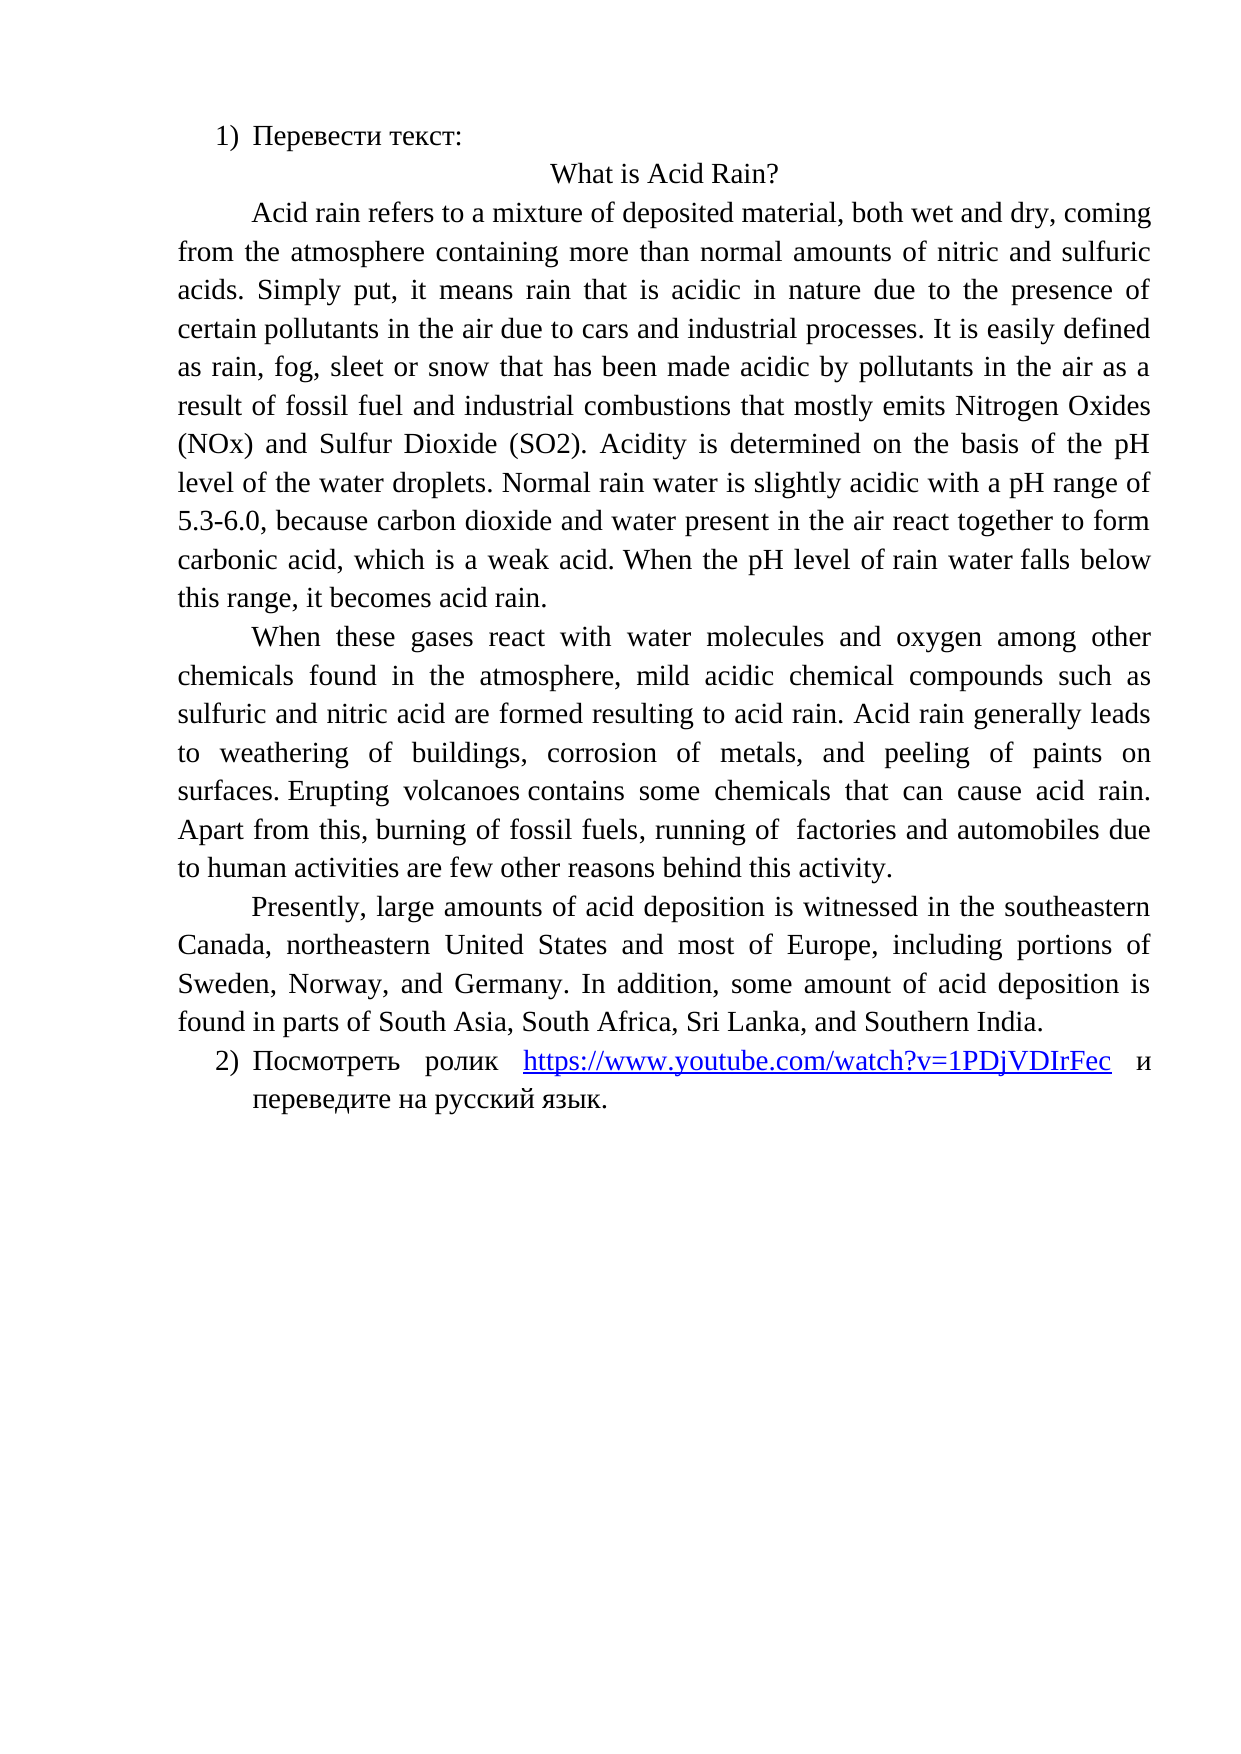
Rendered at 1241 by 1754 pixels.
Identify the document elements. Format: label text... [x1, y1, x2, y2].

text When these gases react with water molecules and oxygen among other chemicals found in the atmosphere, mild acidic chemical compounds such as sulfuric and nitric acid are formed resulting to acid rain. Acid rain generally leads to weathering of buildings, corrosion of metals, and peeling of paints on surfaces. Erupting volcanoes contains some chemicals that can cause acid rain. Apart from this, burning of fossil fuels, running of factories and automobiles due to human activities are few other reasons behind this activity. [177, 619, 1152, 884]
list Посмотреть ролик https://www.youtube.com/watch?v=1PDjVDIrFec и переведите на русский язык. [215, 1043, 1152, 1115]
text Acid rain refers to a mixture of deposited material, both wet and dry, coming from the atmosphere containing more than normal amounts of nitric and sulfuric acids. Simply put, it means rain that is acidic in nature due to the presence of certain pollutants in the air due to cars and industrial processes. It is easily defined as rain, fog, sleet or snow that has been made acidic by pollutants in the air as a result of fossil fuel and industrial combustions that mostly emits Nitrogen Oxides (NOx) and Sulfur Dioxide (SO2). Acidity is determined on the basis of the pH level of the water droplets. Normal rain water is slightly acidic with a pH range of 5.3-6.0, because carbon dioxide and water present in the air react together to form carbonic acid, which is a weak acid. When the pH level of rain water falls below this range, it becomes acid rain. [177, 195, 1152, 614]
list Перевести текст: [215, 118, 1152, 152]
text What is Acid Rain? [177, 157, 1152, 190]
text Presently, large amounts of acid deposition is witnessed in the southeastern Canada, northeastern United States and most of Europe, including portions of Sweden, Norway, and Germany. In addition, some amount of acid deposition is found in parts of South Asia, South Africa, Sri Lanka, and Southern India. [177, 889, 1152, 1038]
